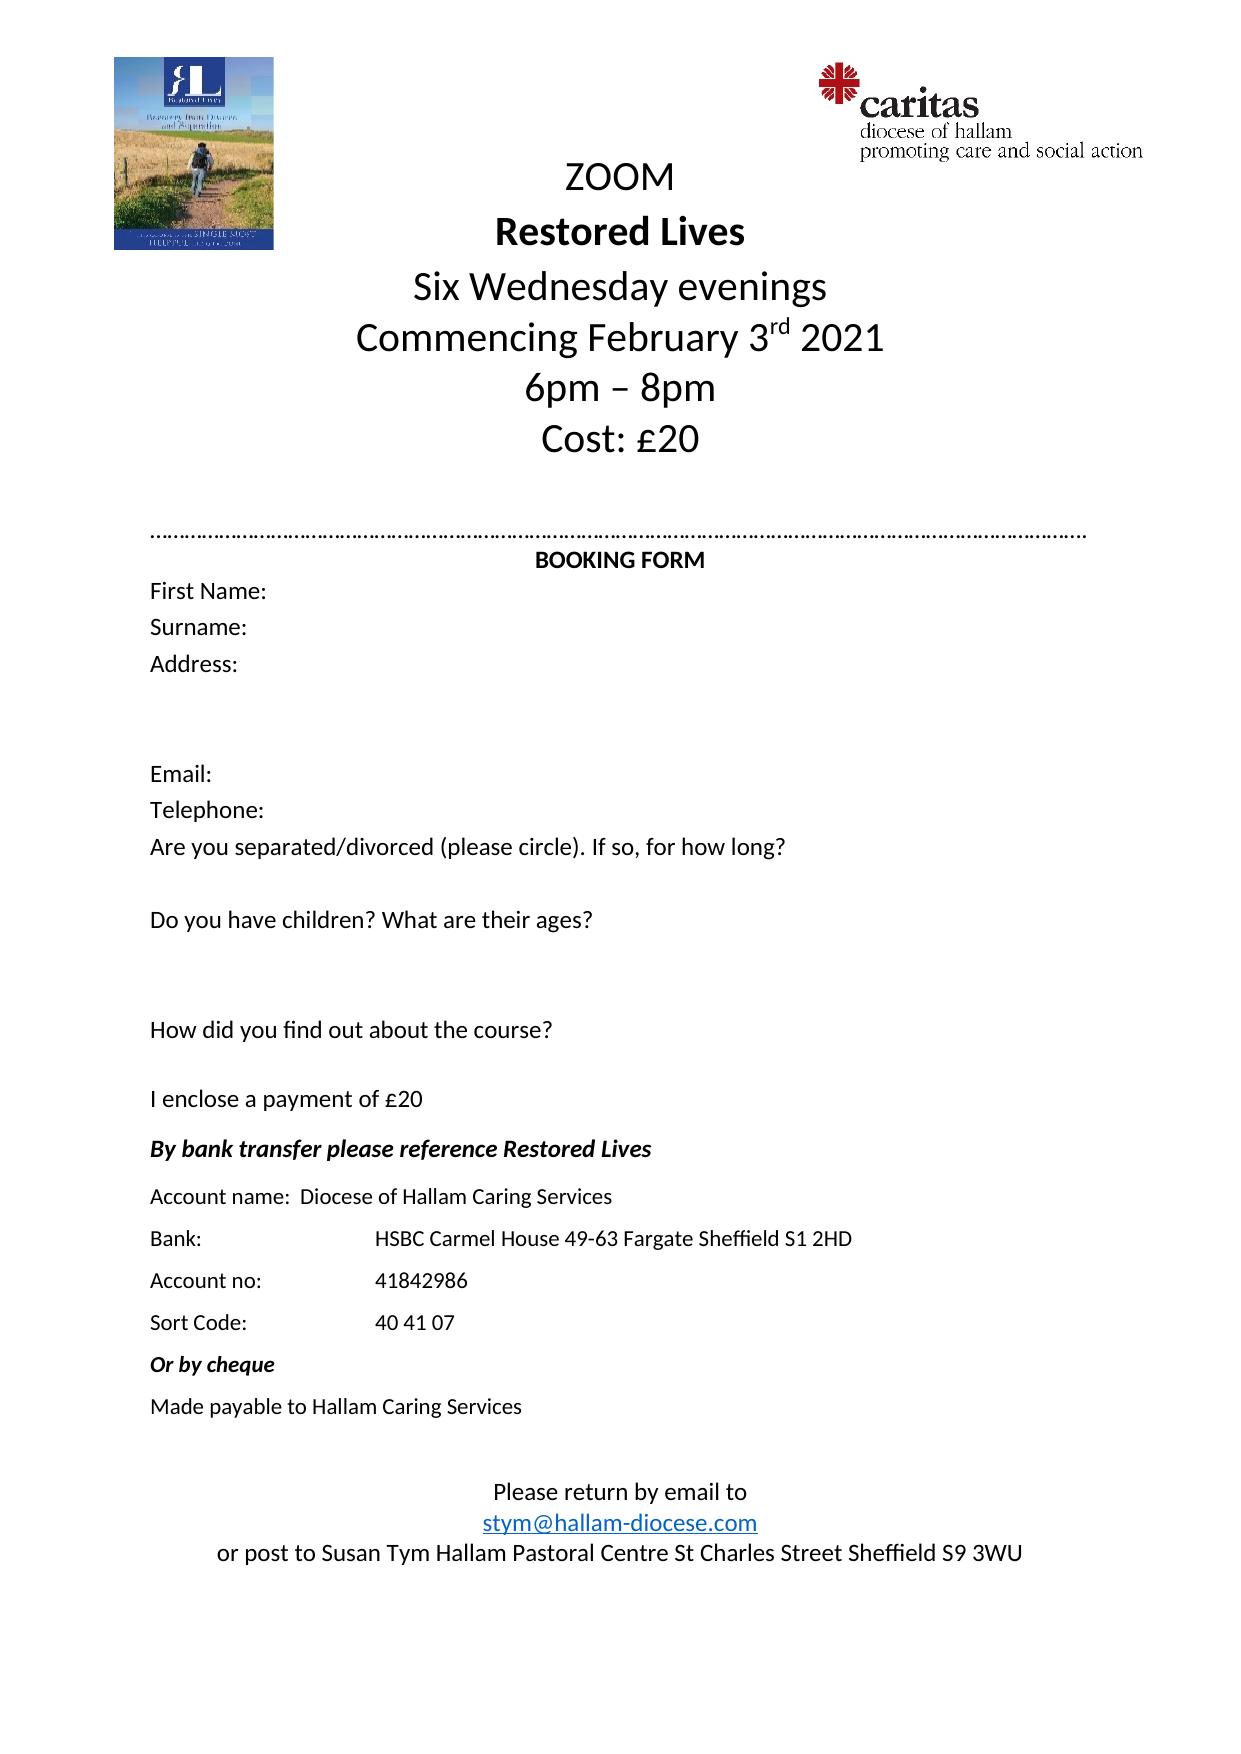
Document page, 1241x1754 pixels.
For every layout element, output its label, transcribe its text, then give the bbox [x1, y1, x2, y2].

text By bank transfer please reference Restored Lives [150, 1133, 1090, 1163]
text Cost: £20 [150, 412, 1090, 463]
text ………………………………………………………………………………………………………………………………………………. [150, 514, 1090, 544]
text Sort Code: 40 41 07 [150, 1308, 1090, 1336]
text 6pm – 8pm [150, 361, 1090, 412]
picture [801, 45, 1164, 177]
text How did you find out about the course? [150, 941, 1090, 1044]
text I enclose a payment of £20 [150, 1050, 1090, 1114]
picture [114, 57, 274, 250]
text First Name: Surname: [150, 575, 1090, 642]
text Restored Lives [150, 205, 1090, 256]
text Made payable to Hallam Caring Services [150, 1392, 1090, 1420]
text Account no: 41842986 [150, 1266, 1090, 1294]
text Email: Telephone: Are you separated/divorced (please circle). If so, for how long? [150, 685, 1090, 861]
text stym@hallam-diocese.com [150, 1507, 1090, 1537]
text BOOKING FORM [150, 544, 1090, 575]
text Or by cheque [150, 1350, 1090, 1378]
text or post to Susan Tym Hallam Pastoral Centre St Charles Street Sheffield S9 3WU [150, 1537, 1090, 1568]
text Please return by email to [150, 1476, 1090, 1507]
text ZOOM [150, 150, 1090, 201]
text Do you have children? What are their ages? [150, 867, 1090, 934]
text Six Wednesday evenings [150, 260, 1090, 311]
text Address: [150, 648, 1090, 679]
text Commencing February 3rd 2021 [150, 311, 1090, 361]
text Bank: HSBC Carmel House 49-63 Fargate Sheffield S1 2HD [150, 1224, 1090, 1252]
text Account name: Diocese of Hallam Caring Services [150, 1182, 1090, 1210]
